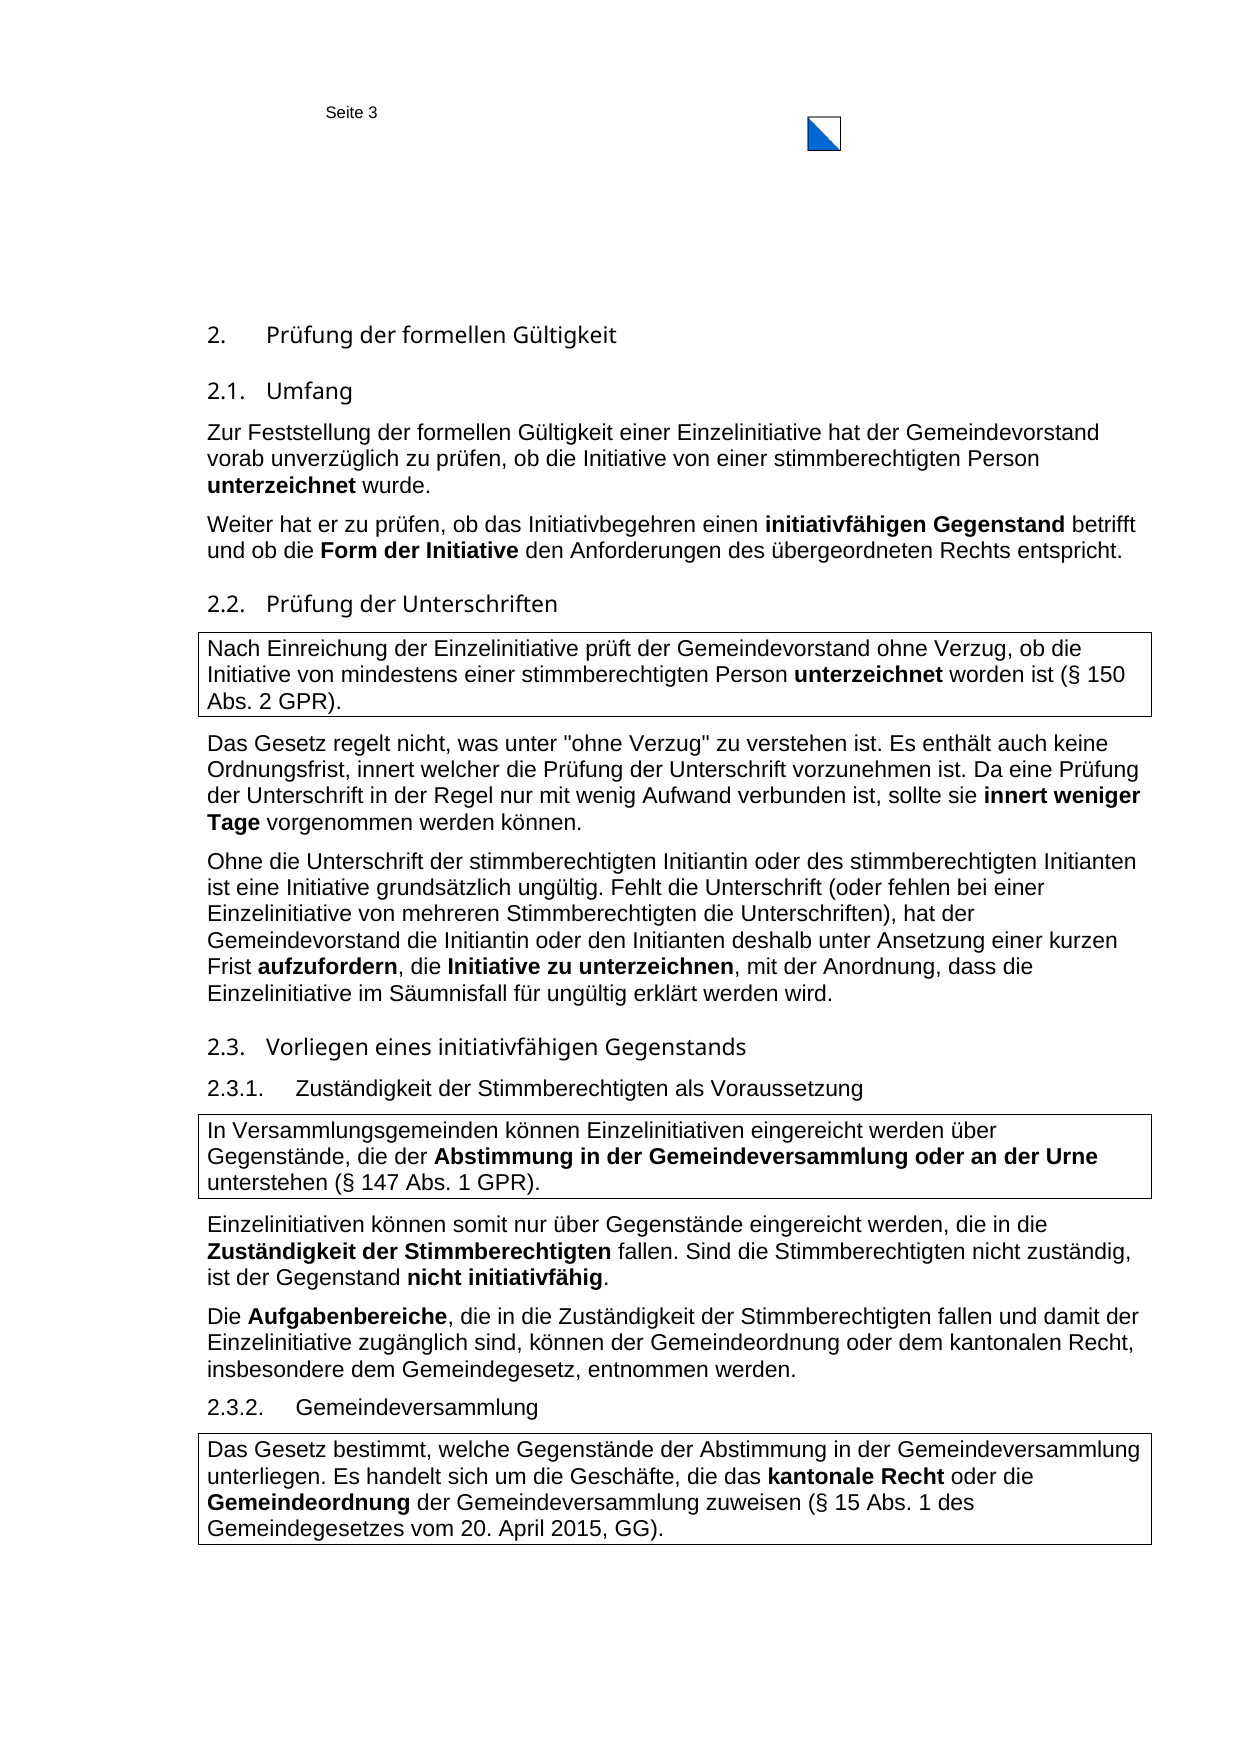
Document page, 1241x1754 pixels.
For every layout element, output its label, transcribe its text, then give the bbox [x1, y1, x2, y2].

text Das Gesetz bestimmt, welche Gegenstände der Abstimmung in der Gemeindeversammlung unterliegen. Es handelt sich um die Geschäfte, die das kantonale Recht oder die Gemeindeordnung der Gemeindeversammlung zuweisen (§ 15 Abs. 1 des Gemeindegesetzes vom 20. April 2015, GG). [199, 1434, 1151, 1544]
text Gemeindeversammlung [207, 1394, 1143, 1421]
text Nach Einreichung der Einzelinitiative prüft der Gemeindevorstand ohne Verzug, ob die Initiative von mindestens einer stimmberechtigten Person unterzeichnet worden ist (§ 150 Abs. 2 GPR). [199, 633, 1151, 716]
text Zuständigkeit der Stimmberechtigten als Voraussetzung [207, 1074, 1143, 1101]
text Die Aufgabenbereiche, die in die Zuständigkeit der Stimmberechtigten fallen und damit der Einzelinitiative zugänglich sind, können der Gemeindeordnung oder dem kantonalen Recht, insbesondere dem Gemeindegesetz, entnommen werden. [207, 1303, 1143, 1382]
picture [806, 115, 842, 152]
text In Versammlungsgemeinden können Einzelinitiativen eingereicht werden über Gegenstände, die der Abstimmung in der Gemeindeversammlung oder an der Urne unterstehen (§ 147 Abs. 1 GPR). [199, 1115, 1151, 1198]
text Vorliegen eines initiativfähigen Gegenstands [207, 1031, 1143, 1062]
text Zur Feststellung der formellen Gültigkeit einer Einzelinitiative hat der Gemeindevorstand vorab unverzüglich zu prüfen, ob die Initiative von einer stimmberechtigten Person unterzeichnet wurde. [207, 419, 1143, 498]
text Prüfung der Unterschriften [207, 588, 1143, 619]
text Einzelinitiativen können somit nur über Gegenstände eingereicht werden, die in die Zuständigkeit der Stimmberechtigten fallen. Sind die Stimmberechtigten nicht zuständig, ist der Gegenstand nicht initiativfähig. [207, 1211, 1143, 1290]
text Umfang [207, 375, 1143, 406]
text Prüfung der formellen Gültigkeit [207, 319, 1143, 350]
text Weiter hat er zu prüfen, ob das Initiativbegehren einen initiativfähigen Gegenstand betrifft und ob die Form der Initiative den Anforderungen des übergeordneten Rechts entspricht. [207, 511, 1143, 563]
text Ohne die Unterschrift der stimmberechtigten Initiantin oder des stimmberechtigten Initianten ist eine Initiative grundsätzlich ungültig. Fehlt die Unterschrift (oder fehlen bei einer Einzelinitiative von mehreren Stimmberechtigten die Unterschriften), hat der Gemeindevorstand die Initiantin oder den Initianten deshalb unter Ansetzung einer kurzen Frist aufzufordern, die Initiative zu unterzeichnen, mit der Anordnung, dass die Einzelinitiative im Säumnisfall für ungültig erklärt werden wird. [207, 848, 1143, 1006]
text Das Gesetz regelt nicht, was unter "ohne Verzug" zu verstehen ist. Es enthält auch keine Ordnungsfrist, innert welcher die Prüfung der Unterschrift vorzunehmen ist. Da eine Prüfung der Unterschrift in der Regel nur mit wenig Aufwand verbunden ist, sollte sie innert weniger Tage vorgenommen werden können. [207, 730, 1143, 835]
